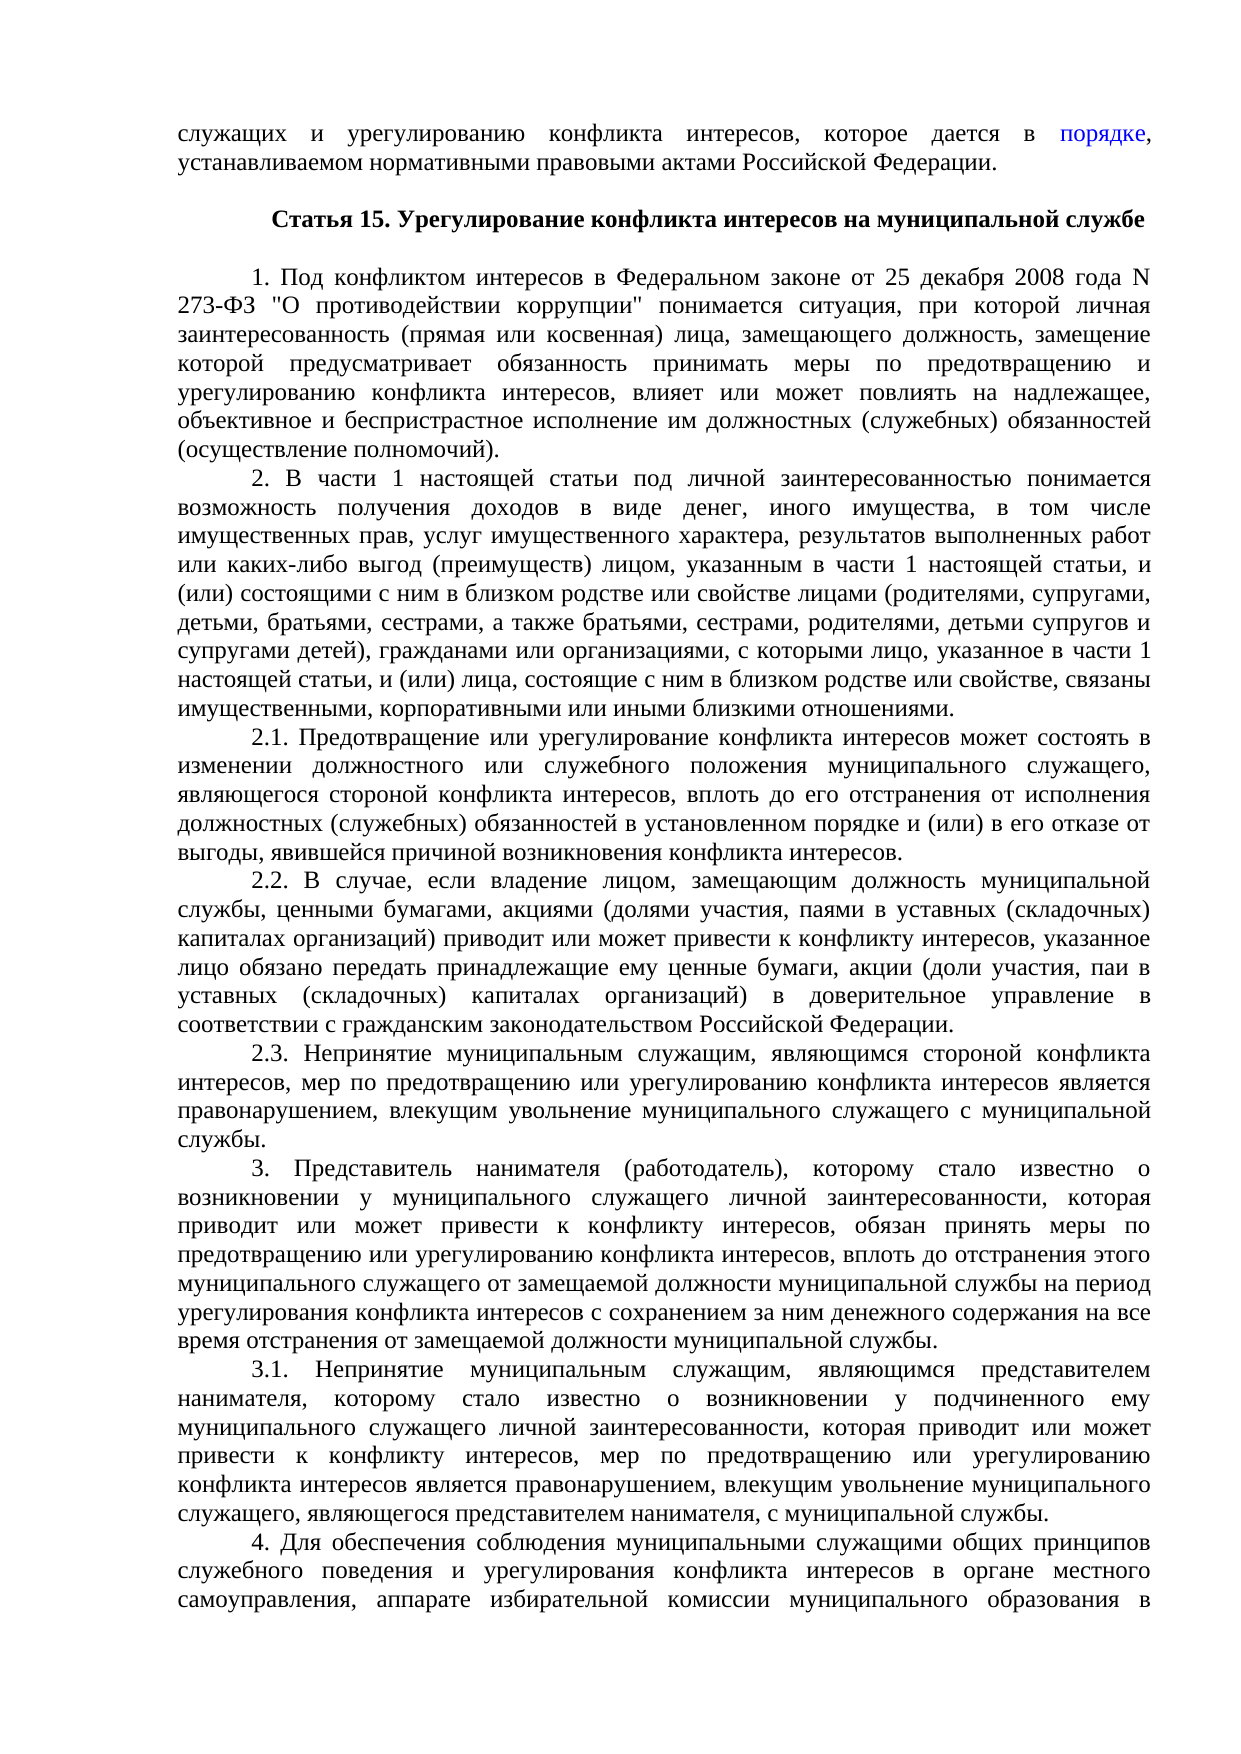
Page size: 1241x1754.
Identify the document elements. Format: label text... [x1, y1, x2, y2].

text 1. Под конфликтом интересов в Федеральном законе от 25 декабря 2008 года N 273-ФЗ "О противодействии коррупции" понимается ситуация, при которой личная заинтересованность (прямая или косвенная) лица, замещающего должность, замещение которой предусматривает обязанность принимать меры по предотвращению и урегулированию конфликта интересов, влияет или может повлиять на надлежащее, объективное и беспристрастное исполнение им должностных (служебных) обязанностей (осуществление полномочий). [177, 262, 1152, 463]
text 2.1. Предотвращение или урегулирование конфликта интересов может состоять в изменении должностного или служебного положения муниципального служащего, являющегося стороной конфликта интересов, вплоть до его отстранения от исполнения должностных (служебных) обязанностей в установленном порядке и (или) в его отказе от выгоды, явившейся причиной возникновения конфликта интересов. [177, 722, 1152, 866]
text 3.1. Непринятие муниципальным служащим, являющимся представителем нанимателя, которому стало известно о возникновении у подчиненного ему муниципального служащего личной заинтересованности, которая приводит или может привести к конфликту интересов, мер по предотвращению или урегулированию конфликта интересов является правонарушением, влекущим увольнение муниципального служащего, являющегося представителем нанимателя, с муниципальной службы. [177, 1354, 1152, 1527]
text 2. В части 1 настоящей статьи под личной заинтересованностью понимается возможность получения доходов в виде денег, иного имущества, в том числе имущественных прав, услуг имущественного характера, результатов выполненных работ или каких-либо выгод (преимуществ) лицом, указанным в части 1 настоящей статьи, и (или) состоящими с ним в близком родстве или свойстве лицами (родителями, супругами, детьми, братьями, сестрами, а также братьями, сестрами, родителями, детьми супругов и супругами детей), гражданами или организациями, с которыми лицо, указанное в части 1 настоящей статьи, и (или) лица, состоящие с ним в близком родстве или свойстве, связаны имущественными, корпоративными или иными близкими отношениями. [177, 463, 1152, 722]
text 2.3. Непринятие муниципальным служащим, являющимся стороной конфликта интересов, мер по предотвращению или урегулированию конфликта интересов является правонарушением, влекущим увольнение муниципального служащего с муниципальной службы. [177, 1038, 1152, 1153]
text Статья 15. Урегулирование конфликта интересов на муниципальной службе [177, 204, 1152, 233]
text 2.2. В случае, если владение лицом, замещающим должность муниципальной службы, ценными бумагами, акциями (долями участия, паями в уставных (складочных) капиталах организаций) приводит или может привести к конфликту интересов, указанное лицо обязано передать принадлежащие ему ценные бумаги, акции (доли участия, паи в уставных (складочных) капиталах организаций) в доверительное управление в соответствии с гражданским законодательством Российской Федерации. [177, 866, 1152, 1038]
text 3. Представитель нанимателя (работодатель), которому стало известно о возникновении у муниципального служащего личной заинтересованности, которая приводит или может привести к конфликту интересов, обязан принять меры по предотвращению или урегулированию конфликта интересов, вплоть до отстранения этого муниципального служащего от замещаемой должности муниципальной службы на период урегулирования конфликта интересов с сохранением за ним денежного содержания на все время отстранения от замещаемой должности муниципальной службы. [177, 1153, 1152, 1354]
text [177, 118, 1152, 176]
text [177, 1527, 1152, 1613]
